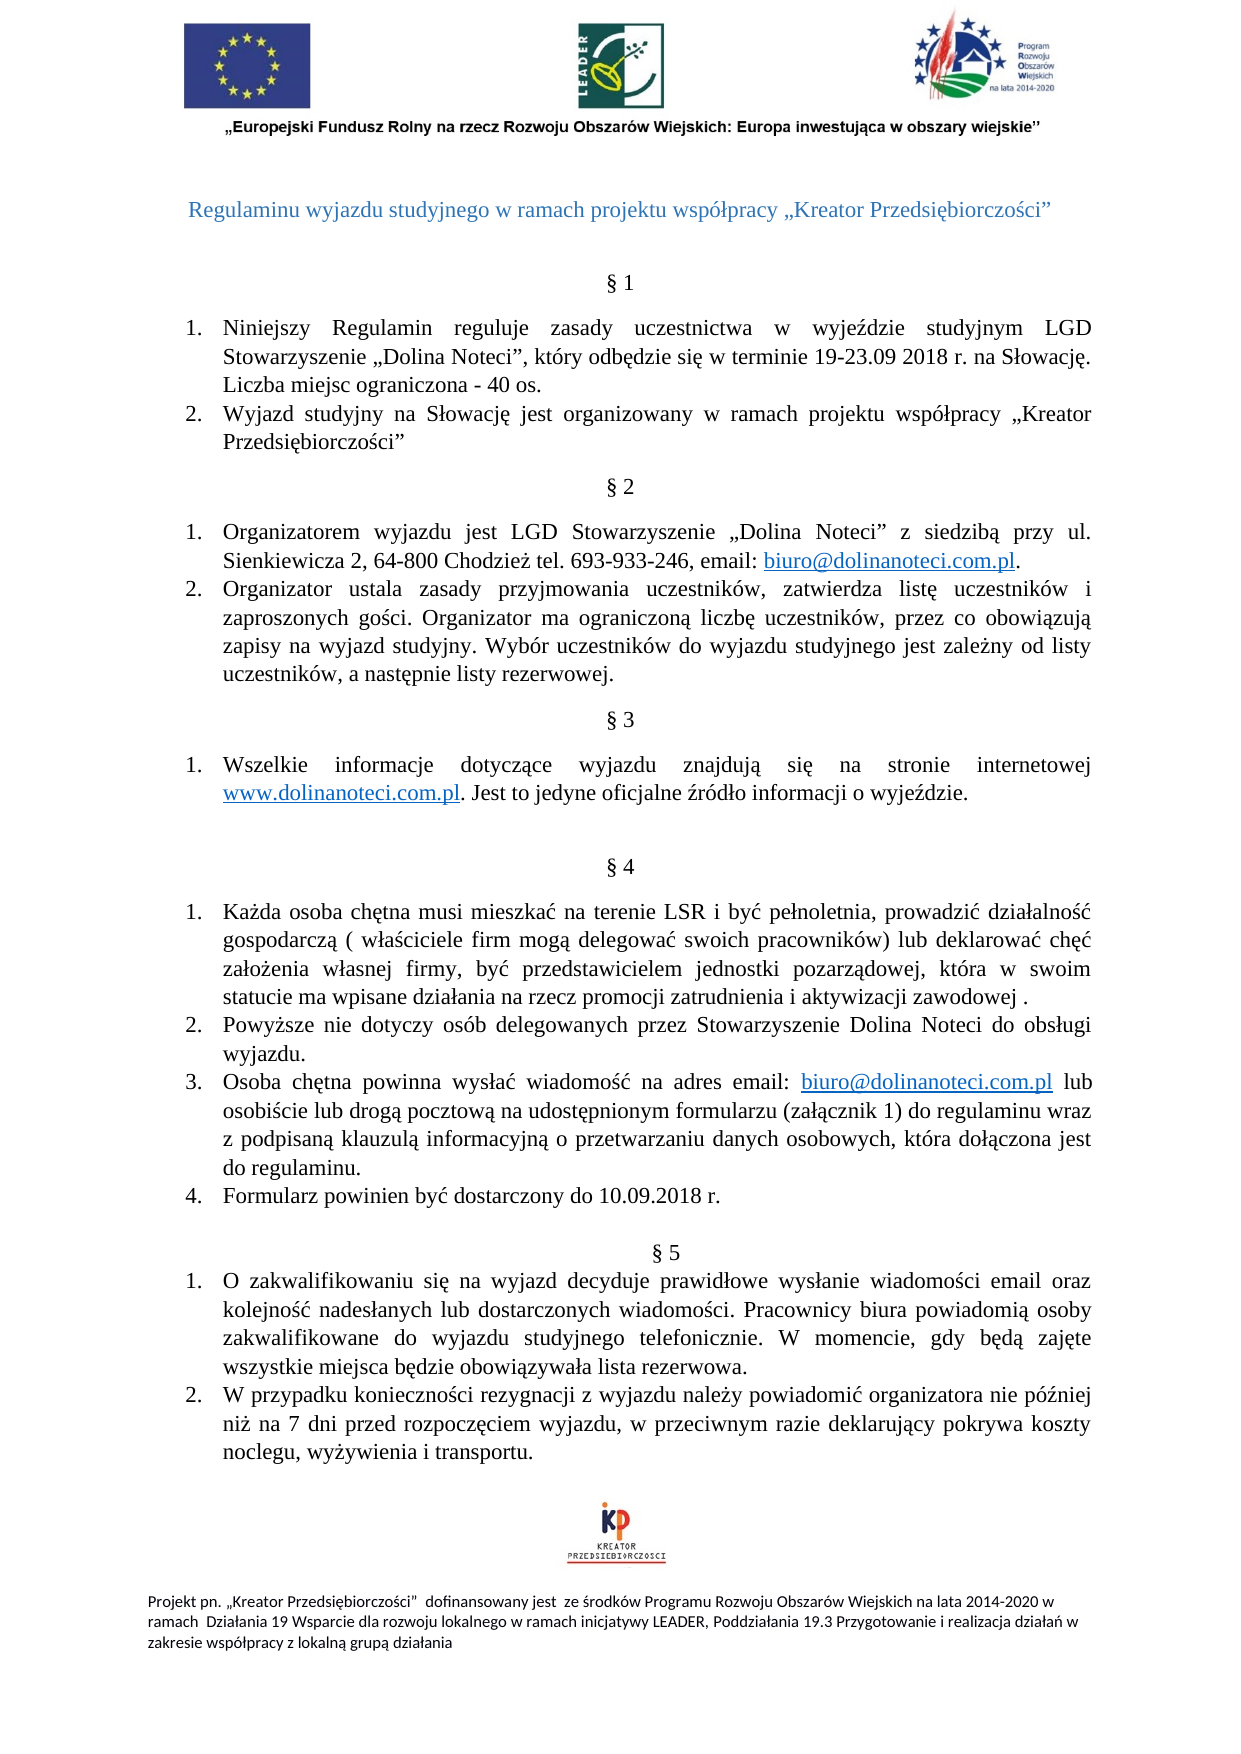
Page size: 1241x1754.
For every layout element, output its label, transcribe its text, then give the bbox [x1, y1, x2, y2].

text § 1 [148, 269, 1093, 296]
text § 3 [148, 706, 1093, 732]
list Organizatorem wyjazdu jest LGD Stowarzyszenie „Dolina Noteci” z siedzibą przy ul. Sienkiewicza 2, 64-800 Chodzież tel. 693-933-246, email: biuro@dolinanoteci.com.pl. [185, 518, 1093, 573]
list Formularz powinien być dostarczony do 10.09.2018 r. [185, 1182, 1093, 1208]
list Wszelkie informacje dotyczące wyjazdu znajdują się na stronie internetowej www.dolinanoteci.com.pl. Jest to jedyne oficjalne źródło informacji o wyjeździe. [185, 751, 1093, 806]
list O zakwalifikowaniu się na wyjazd decyduje prawidłowe wysłanie wiadomości email oraz kolejność nadesłanych lub dostarczonych wiadomości. Pracownicy biura powiadomią osoby zakwalifikowane do wyjazdu studyjnego telefonicznie. W momencie, gdy będą zajęte wszystkie miejsca będzie obowiązywała lista rezerwowa. [185, 1267, 1093, 1379]
list Osoba chętna powinna wysłać wiadomość na adres email: biuro@dolinanoteci.com.pl lub osobiście lub drogą pocztową na udostępnionym formularzu (załącznik 1) do regulaminu wraz z podpisaną klauzulą informacyjną o przetwarzaniu danych osobowych, która dołączona jest do regulaminu. [185, 1068, 1093, 1180]
subtitle Regulaminu wyjazdu studyjnego w ramach projektu współpracy „Kreator Przedsiębiorczości” [148, 196, 1093, 222]
list W przypadku konieczności rezygnacji z wyjazdu należy powiadomić organizatora nie później niż na 7 dni przed rozpoczęciem wyjazdu, w przeciwnym razie deklarujący pokrywa koszty noclegu, wyżywienia i transportu. [185, 1381, 1093, 1464]
list Niniejszy Regulamin reguluje zasady uczestnictwa w wyjeździe studyjnym LGD Stowarzyszenie „Dolina Noteci”, który odbędzie się w terminie 19-23.09 2018 r. na Słowację. Liczba miejsc ograniczona - 40 os. [185, 314, 1093, 398]
list Każda osoba chętna musi mieszkać na terenie LSR i być pełnoletnia, prowadzić działalność gospodarczą ( właściciele firm mogą delegować swoich pracowników) lub deklarować chęć założenia własnej firmy, być przedstawicielem jednostki pozarządowej, która w swoim statucie ma wpisane działania na rzecz promocji zatrudnienia i aktywizacji zawodowej . [185, 898, 1093, 1009]
list Wyjazd studyjny na Słowację jest organizowany w ramach projektu współpracy „Kreator Przedsiębiorczości” [185, 400, 1093, 454]
text § 2 [148, 473, 1093, 499]
text § 4 [148, 853, 1093, 879]
list § 5 [223, 1239, 1093, 1265]
list Organizator ustala zasady przyjmowania uczestników, zatwierdza listę uczestników i zaproszonych gości. Organizator ma ograniczoną liczbę uczestników, przez co obowiązują zapisy na wyjazd studyjny. Wybór uczestników do wyjazdu studyjnego jest zależny od listy uczestników, a następnie listy rezerwowej. [185, 575, 1093, 687]
picture [554, 1496, 681, 1571]
list Powyższe nie dotyczy osób delegowanych przez Stowarzyszenie Dolina Noteci do obsługi wyjazdu. [185, 1012, 1093, 1066]
picture [147, 0, 1093, 147]
